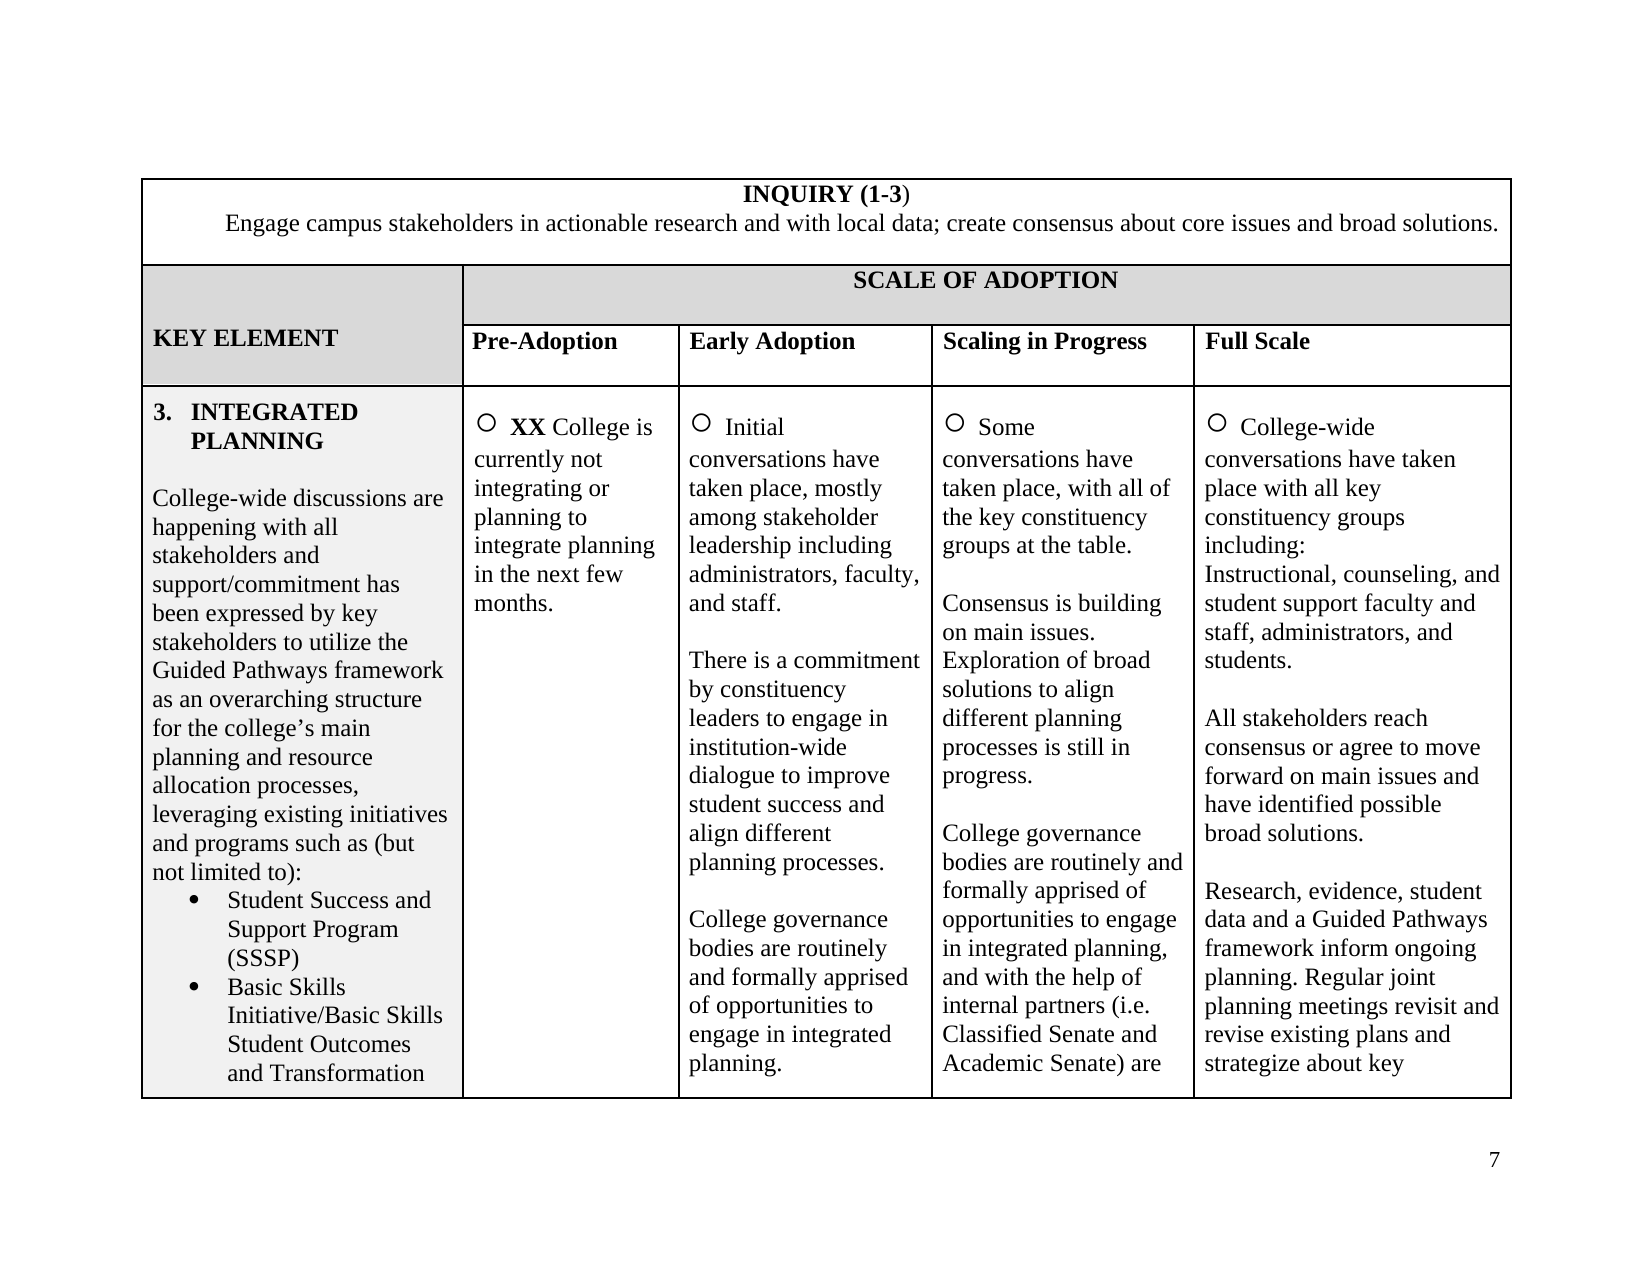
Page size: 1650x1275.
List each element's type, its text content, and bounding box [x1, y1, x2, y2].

table_cell XX College is currently not integrating or planning to integrate planning in the next few months. [464, 387, 678, 1097]
table_cell Some conversations have taken place, with all of the key constituency groups at the table. Consensus is building on main issues. Exploration of broad solutions to align different planning processes is still in progress. College governance bodies are routinely and formally apprised of opportunities to engage in integrated planning, and with the help of internal partners (i.e. Classified Senate and Academic Senate) are [933, 387, 1193, 1097]
table_cell KEY ELEMENT [143, 266, 462, 384]
table_cell Scaling in Progress [933, 326, 1193, 384]
table_cell Full Scale [1195, 326, 1510, 384]
table_cell Initial conversations have taken place, mostly among stakeholder leadership including administrators, faculty, and staff. There is a commitment by constituency leaders to engage in institution-wide dialogue to improve student success and align different planning processes. College governance bodies are routinely and formally apprised of opportunities to engage in integrated planning. [680, 387, 931, 1097]
table_cell SCALE OF ADOPTION [464, 266, 1510, 324]
table_cell College-wide conversations have taken place with all key constituency groups including: Instructional, counseling, and student support faculty and staff, administrators, and students. All stakeholders reach consensus or agree to move forward on main issues and have identified possible broad solutions. Research, evidence, student data and a Guided Pathways framework inform ongoing planning. Regular joint planning meetings revisit and revise existing plans and strategize about key [1195, 387, 1510, 1097]
table_cell Pre-Adoption [464, 326, 678, 384]
table_cell Early Adoption [680, 326, 931, 384]
table_header INQUIRY (1-3) Engage campus stakeholders in actionable research and with local data; create consensus about core issues and broad solutions. [143, 180, 1510, 264]
table_cell INTEGRATED PLANNING College-wide discussions are happening with all stakeholders and support/commitment has been expressed by key stakeholders to utilize the Guided Pathways framework as an overarching structure for the college’s main planning and resource allocation processes, leveraging existing initiatives and programs such as (but not limited to): Student Success and Support Program (SSSP) Basic Skills Initiative/Basic Skills Student Outcomes and Transformation [143, 387, 462, 1097]
